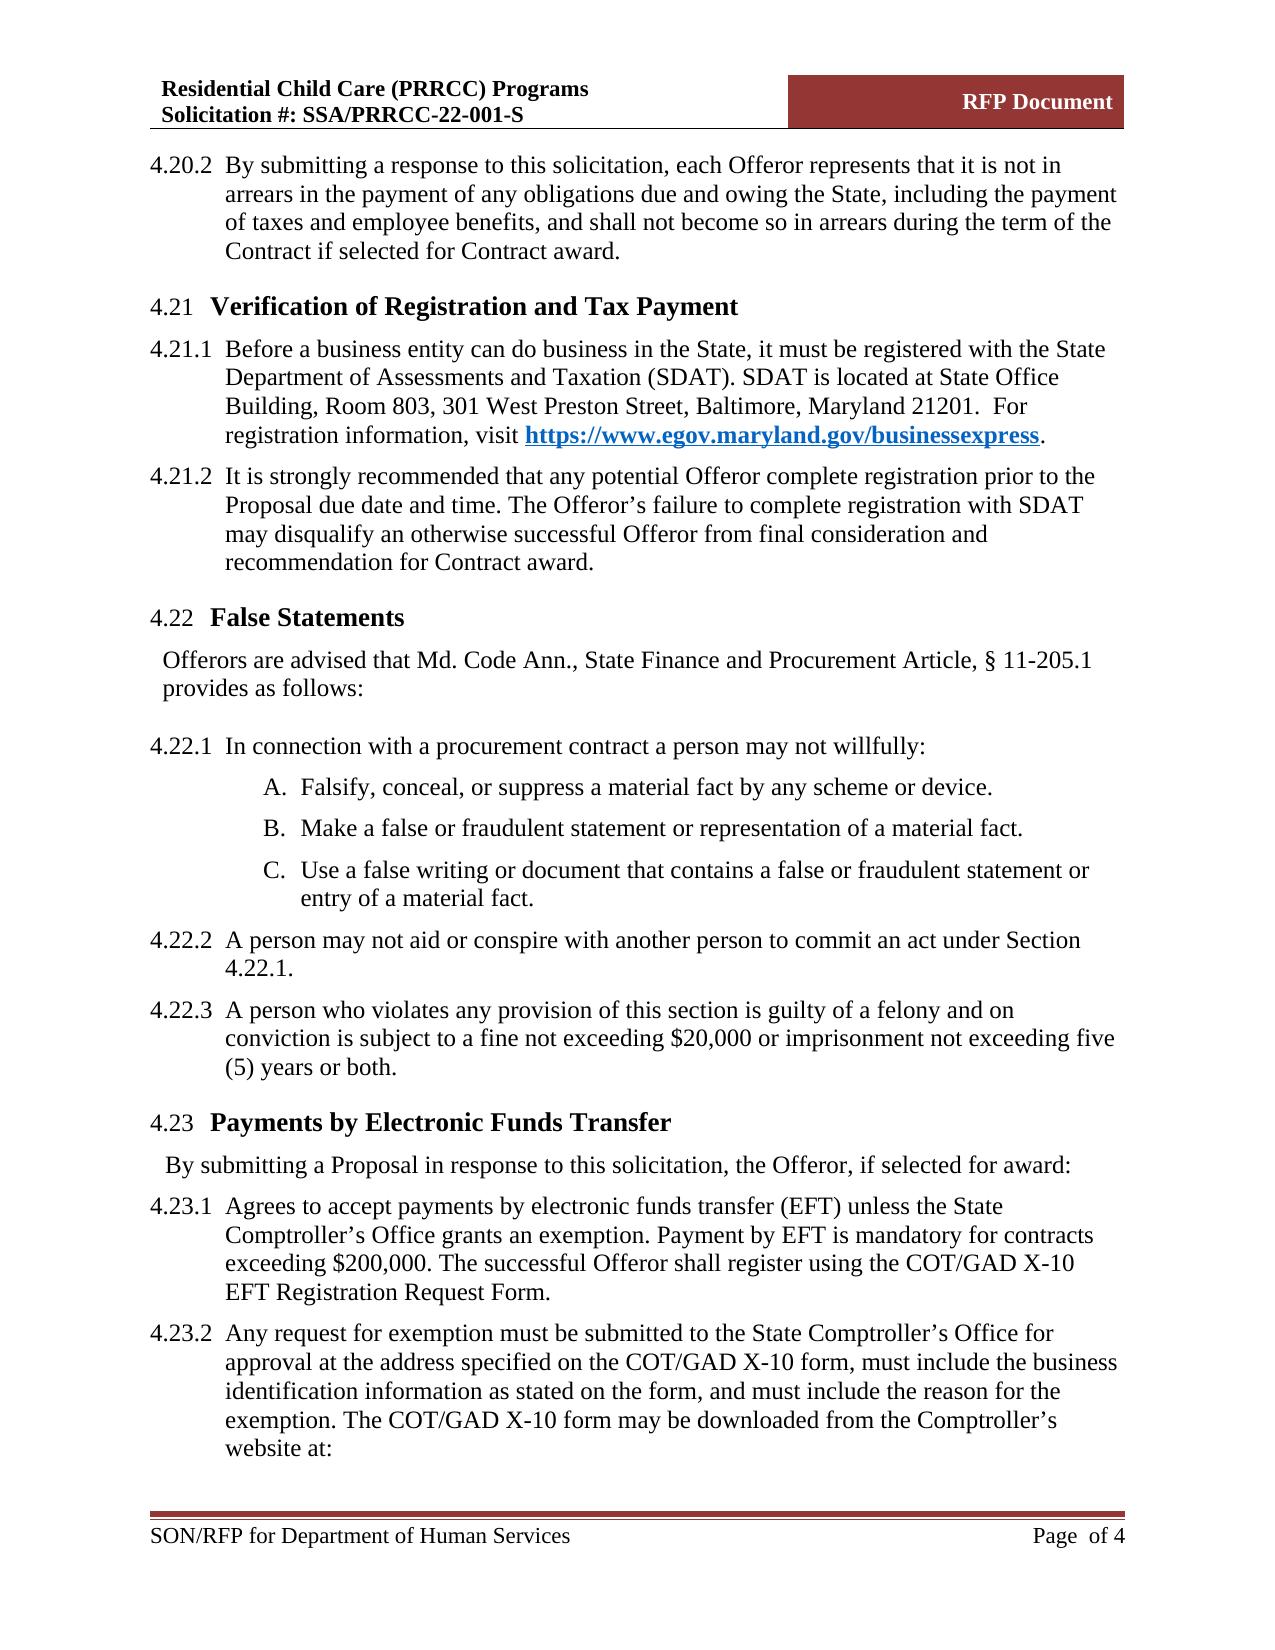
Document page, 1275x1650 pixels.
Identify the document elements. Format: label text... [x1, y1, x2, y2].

text By submitting a response to this solicitation, each Offeror represents that it is not in arrears in the payment of any obligations due and owing the State, including the payment of taxes and employee benefits, and shall not become so in arrears during the term of the Contract if selected for Contract award. [150, 150, 1125, 265]
list Offerors are advised that Md. Code Ann., State Finance and Procurement Article, § 11-205.1 [150, 645, 1125, 673]
list Falsify, conceal, or suppress a material fact by any scheme or device. [263, 772, 1125, 801]
text In connection with a procurement contract a person may not willfully: [150, 731, 1125, 760]
text It is strongly recommended that any potential Offeror complete registration prior to the Proposal due date and time. The Offeror’s failure to complete registration with SDAT may disqualify an otherwise successful Offeror from final consideration and recommendation for Contract award. [150, 461, 1125, 576]
text Before a business entity can do business in the State, it must be registered with the State Department of Assessments and Taxation (SDAT). SDAT is located at State Office Building, Room 803, 301 West Preston Street, Baltimore, Maryland 21201. For registration information, visit https://www.egov.maryland.gov/businessexpress. [150, 334, 1125, 449]
text A person may not aid or conspire with another person to commit an act under Section 4.22.1. [150, 925, 1125, 982]
list Use a false writing or document that contains a false or fraudulent statement or entry of a material fact. [263, 855, 1125, 912]
subtitle False Statements [150, 601, 1125, 632]
text Agrees to accept payments by electronic funds transfer (EFT) unless the State Comptroller’s Office grants an exemption. Payment by EFT is mandatory for contracts exceeding $200,000. The successful Offeror shall register using the COT/GAD X-10 EFT Registration Request Form. [150, 1191, 1125, 1306]
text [150, 1318, 1125, 1462]
text A person who violates any provision of this section is guilty of a felony and on conviction is subject to a fine not exceeding $20,000 or imprisonment not exceeding five (5) years or both. [150, 995, 1125, 1081]
text By submitting a Proposal in response to this solicitation, the Offeror, if selected for award: [165, 1150, 1125, 1178]
list Make a false or fraudulent statement or representation of a material fact. [263, 813, 1125, 842]
subtitle Payments by Electronic Funds Transfer [150, 1106, 1125, 1137]
list provides as follows: [150, 673, 1125, 702]
subtitle Verification of Registration and Tax Payment [150, 290, 1125, 321]
